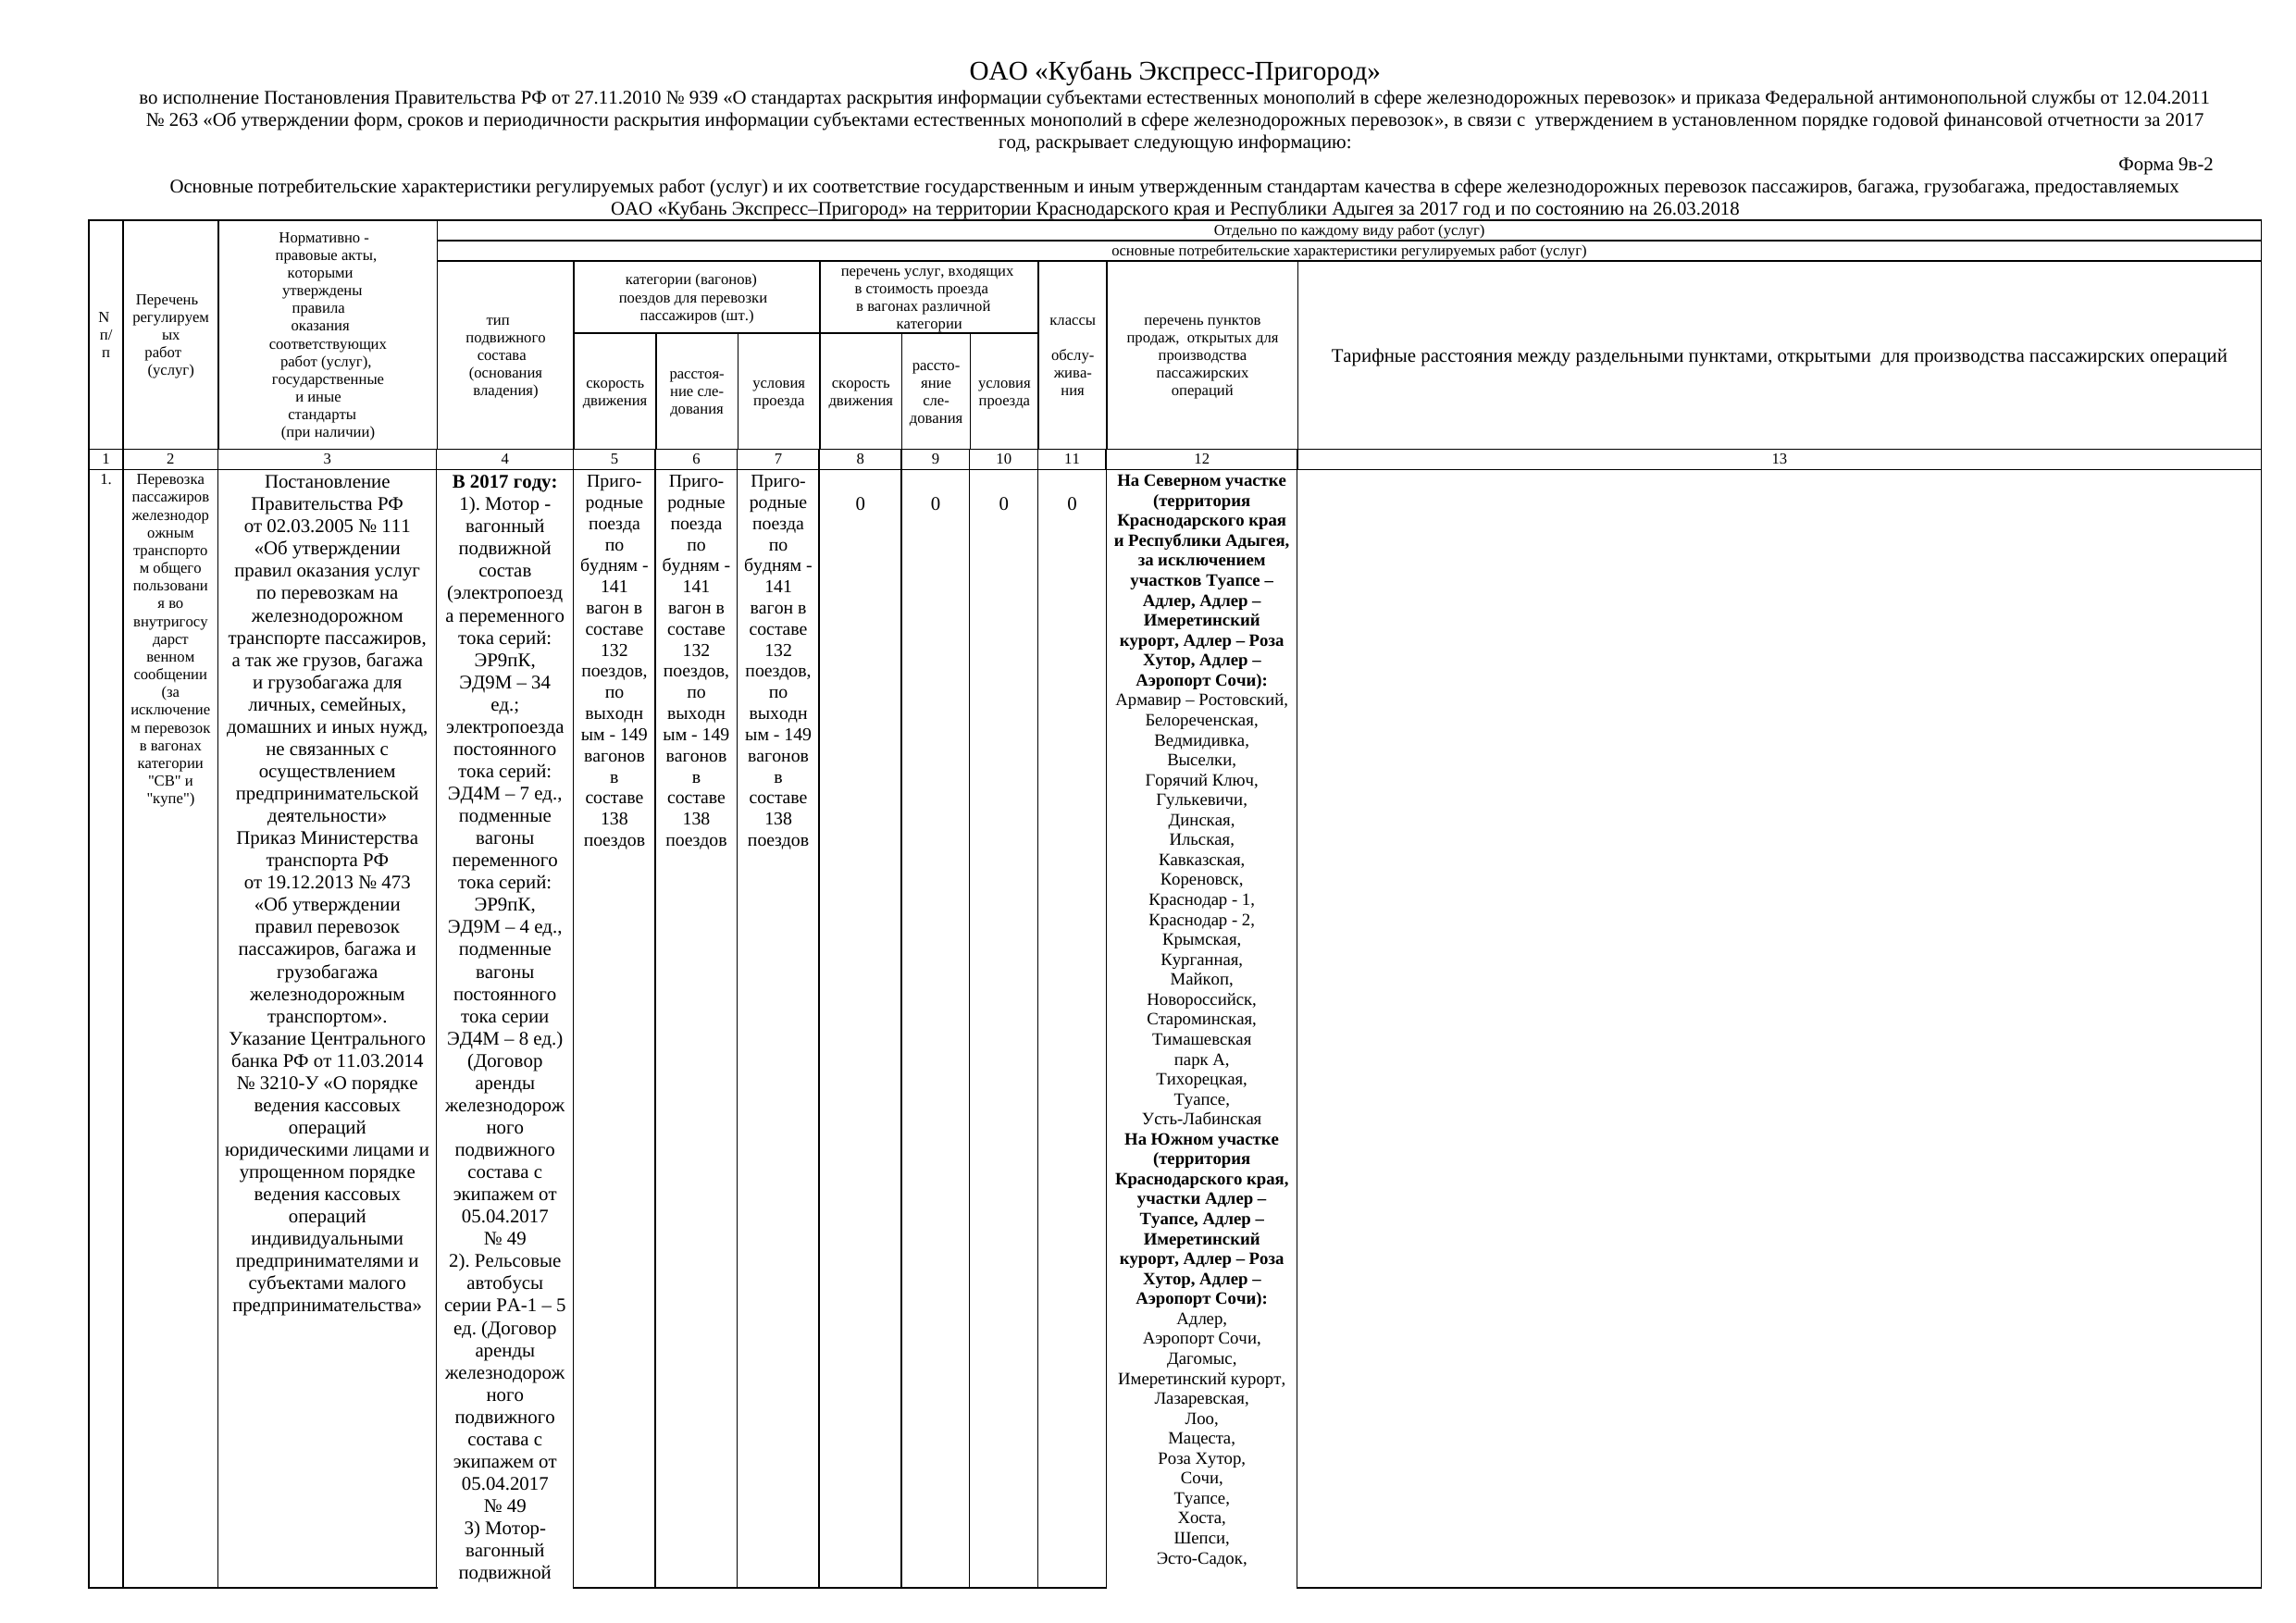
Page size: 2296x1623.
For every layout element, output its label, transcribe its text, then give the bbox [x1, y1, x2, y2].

table_cell перечень услуг, входящих в стоимость проезда в вагонах различной категории [821, 262, 1037, 332]
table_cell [218, 470, 436, 1587]
table_cell 3 [218, 450, 436, 469]
table_cell 5 [574, 450, 654, 469]
table_cell классы обслу-жива-ния [1039, 262, 1106, 448]
table_cell 13 [1297, 450, 2261, 469]
table_cell условия проезда [738, 334, 819, 448]
table_cell 2 [123, 450, 217, 469]
table_cell [1297, 470, 2261, 1587]
list Форма 9в-2 [137, 153, 2214, 175]
table_cell 6 [655, 450, 737, 469]
table_cell тип подвижного состава (основания владения) [438, 262, 573, 448]
list ОАО «Кубань Экспресс-Пригород» [137, 55, 2214, 86]
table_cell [738, 470, 818, 1587]
table_cell категории (вагонов) поездов для перевозки пассажиров (шт.) [575, 262, 819, 332]
table_cell скорость движения [821, 334, 901, 448]
table_cell 11 [1038, 450, 1105, 469]
table_cell 1 [90, 450, 122, 469]
table_header N п/п [90, 221, 122, 448]
table_cell 1. [90, 470, 122, 1587]
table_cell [1107, 470, 1297, 1587]
table_cell 8 [820, 450, 900, 469]
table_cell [123, 470, 217, 1587]
list во исполнение Постановления Правительства РФ от 27.11.2010 № 939 «О стандартах раскрытия информации субъектами естественных монополий в сфере железнодорожных перевозок» и приказа Федеральной антимонопольной службы от 12.04.2011 № 263 «Об утверждении форм, сроков и периодичности раскрытия информации субъектами естественных монополий в сфере железнодорожных перевозок», в связи с утверждением в установленном порядке годовой финансовой отчетности за 2017 год, раскрывает следующую информацию: [137, 86, 2214, 153]
table_cell 10 [970, 450, 1036, 469]
text Основные потребительские характеристики регулируемых работ (услуг) и их соответствие государственным и иным утвержденным стандартам качества в сфере железнодорожных перевозок пассажиров, багажа, грузобагажа, предоставляемых ОАО «Кубань Экспресс–Пригород» на территории Краснодарского края и Республики Адыгея за 2017 год и по состоянию на 26.03.2018 [137, 175, 2214, 219]
table_cell Приго- родные поезда по будням - 141 вагон в составе 132 поездов, по выходным - 149 вагонов в составе 138 поездов [574, 470, 654, 1587]
table_cell 0 [1038, 470, 1105, 1587]
table_cell 0 [901, 470, 969, 1587]
table_cell 7 [738, 450, 818, 469]
table_cell Тарифные расстояния между раздельными пунктами, открытыми для производства пассажирских операций [1298, 262, 2261, 448]
table_cell расстоя- ние сле- дования [656, 334, 738, 448]
table_header Перечень регулируемых работ (услуг) [123, 221, 217, 448]
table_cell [655, 470, 737, 1587]
table_cell перечень пунктов продаж, открытых для производства пассажирских операций [1108, 262, 1297, 448]
table_cell 0 [970, 470, 1036, 1587]
table_cell скорость движения [575, 334, 655, 448]
table_cell 12 [1107, 450, 1297, 469]
table_cell условия проезда [971, 334, 1037, 448]
table_header Отдельно по каждому виду работ (услуг) [438, 221, 2261, 240]
table_header Нормативно - правовые акты, которыми утверждены правила оказания соответствующих работ (услуг), государственные и иные стандарты (при наличии) [219, 221, 437, 448]
table_cell рассто-яние сле- дования [902, 334, 970, 448]
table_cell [437, 470, 573, 1587]
table_cell 9 [901, 450, 969, 469]
table_cell 0 [820, 470, 900, 1587]
table_cell 4 [437, 450, 573, 469]
table_cell основные потребительские характеристики регулируемых работ (услуг) [438, 242, 2261, 260]
